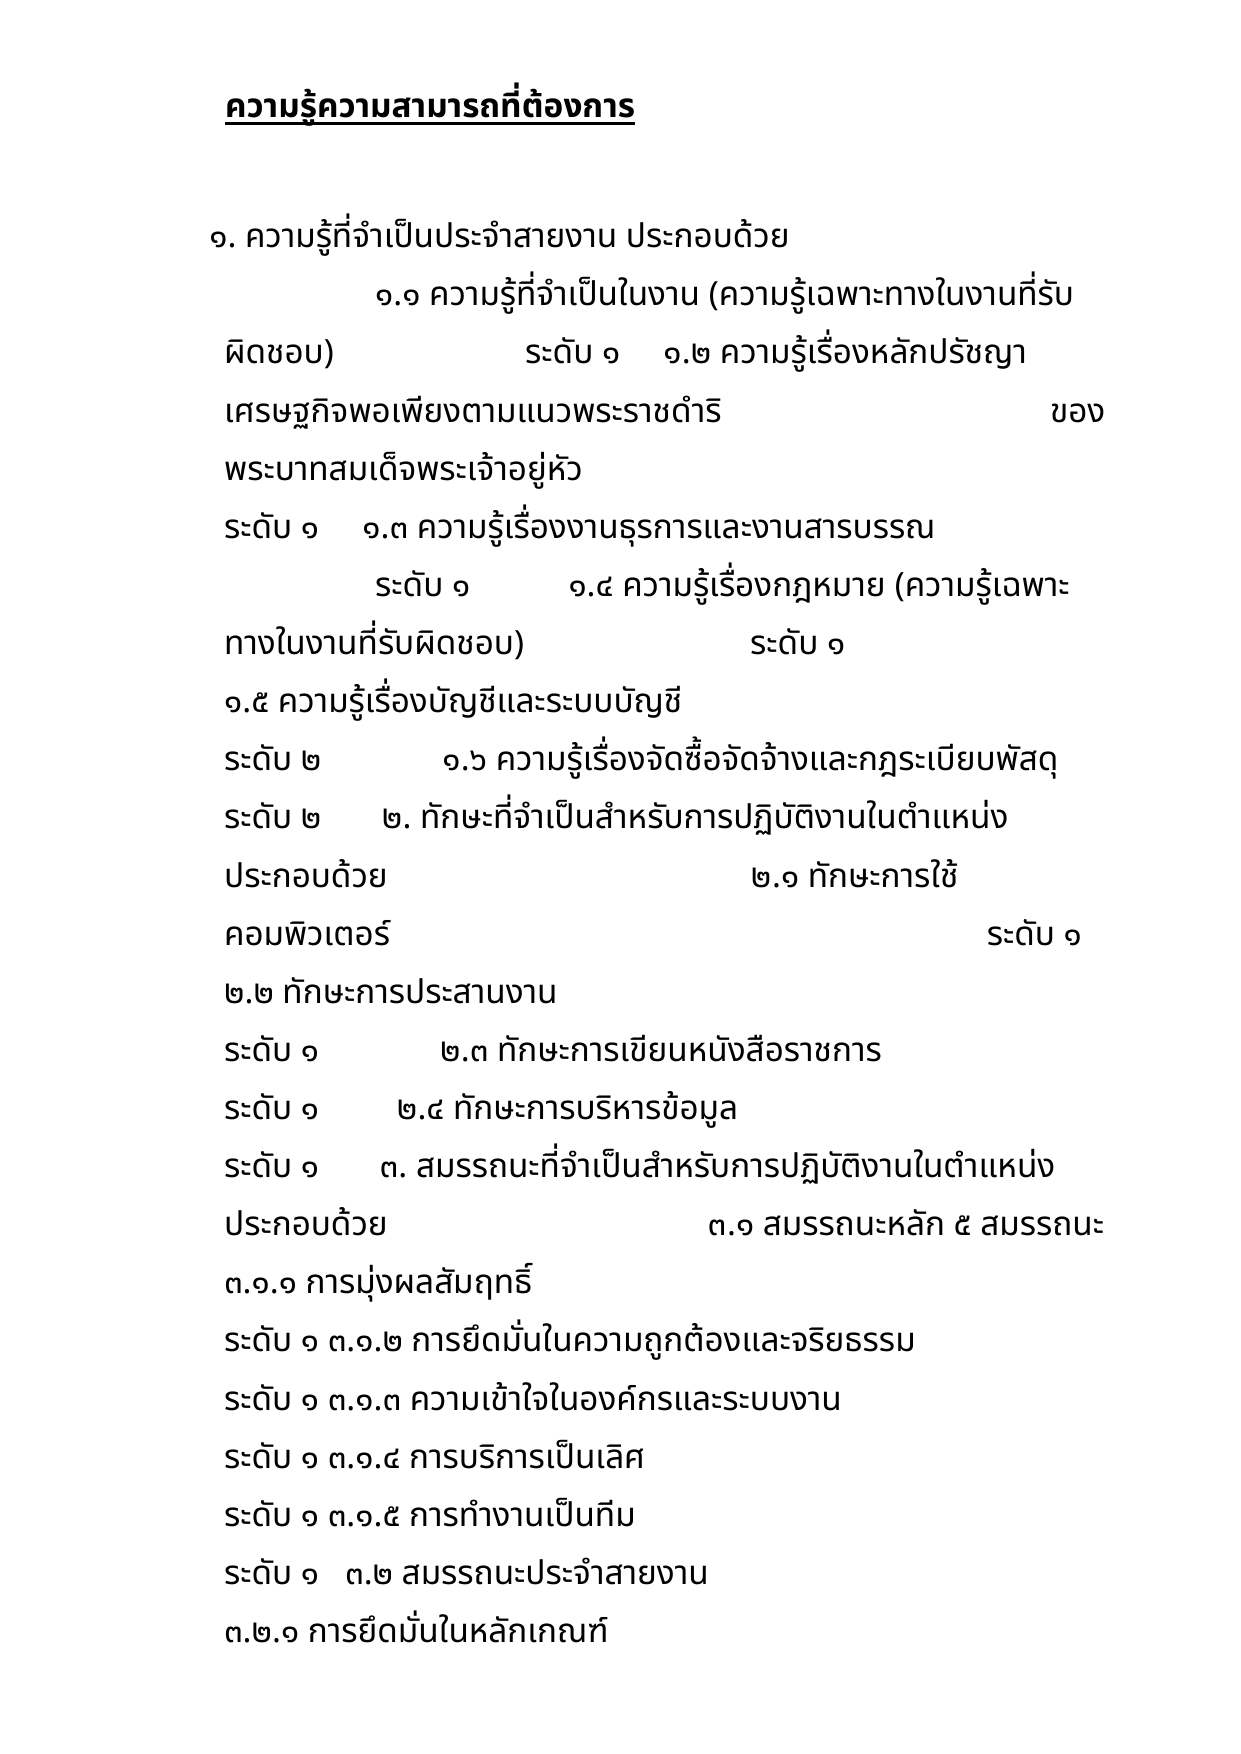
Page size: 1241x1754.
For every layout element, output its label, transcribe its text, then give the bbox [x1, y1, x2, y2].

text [209, 212, 1107, 1657]
text ความรู้ความสามารถที่ต้องการ [225, 82, 1107, 184]
